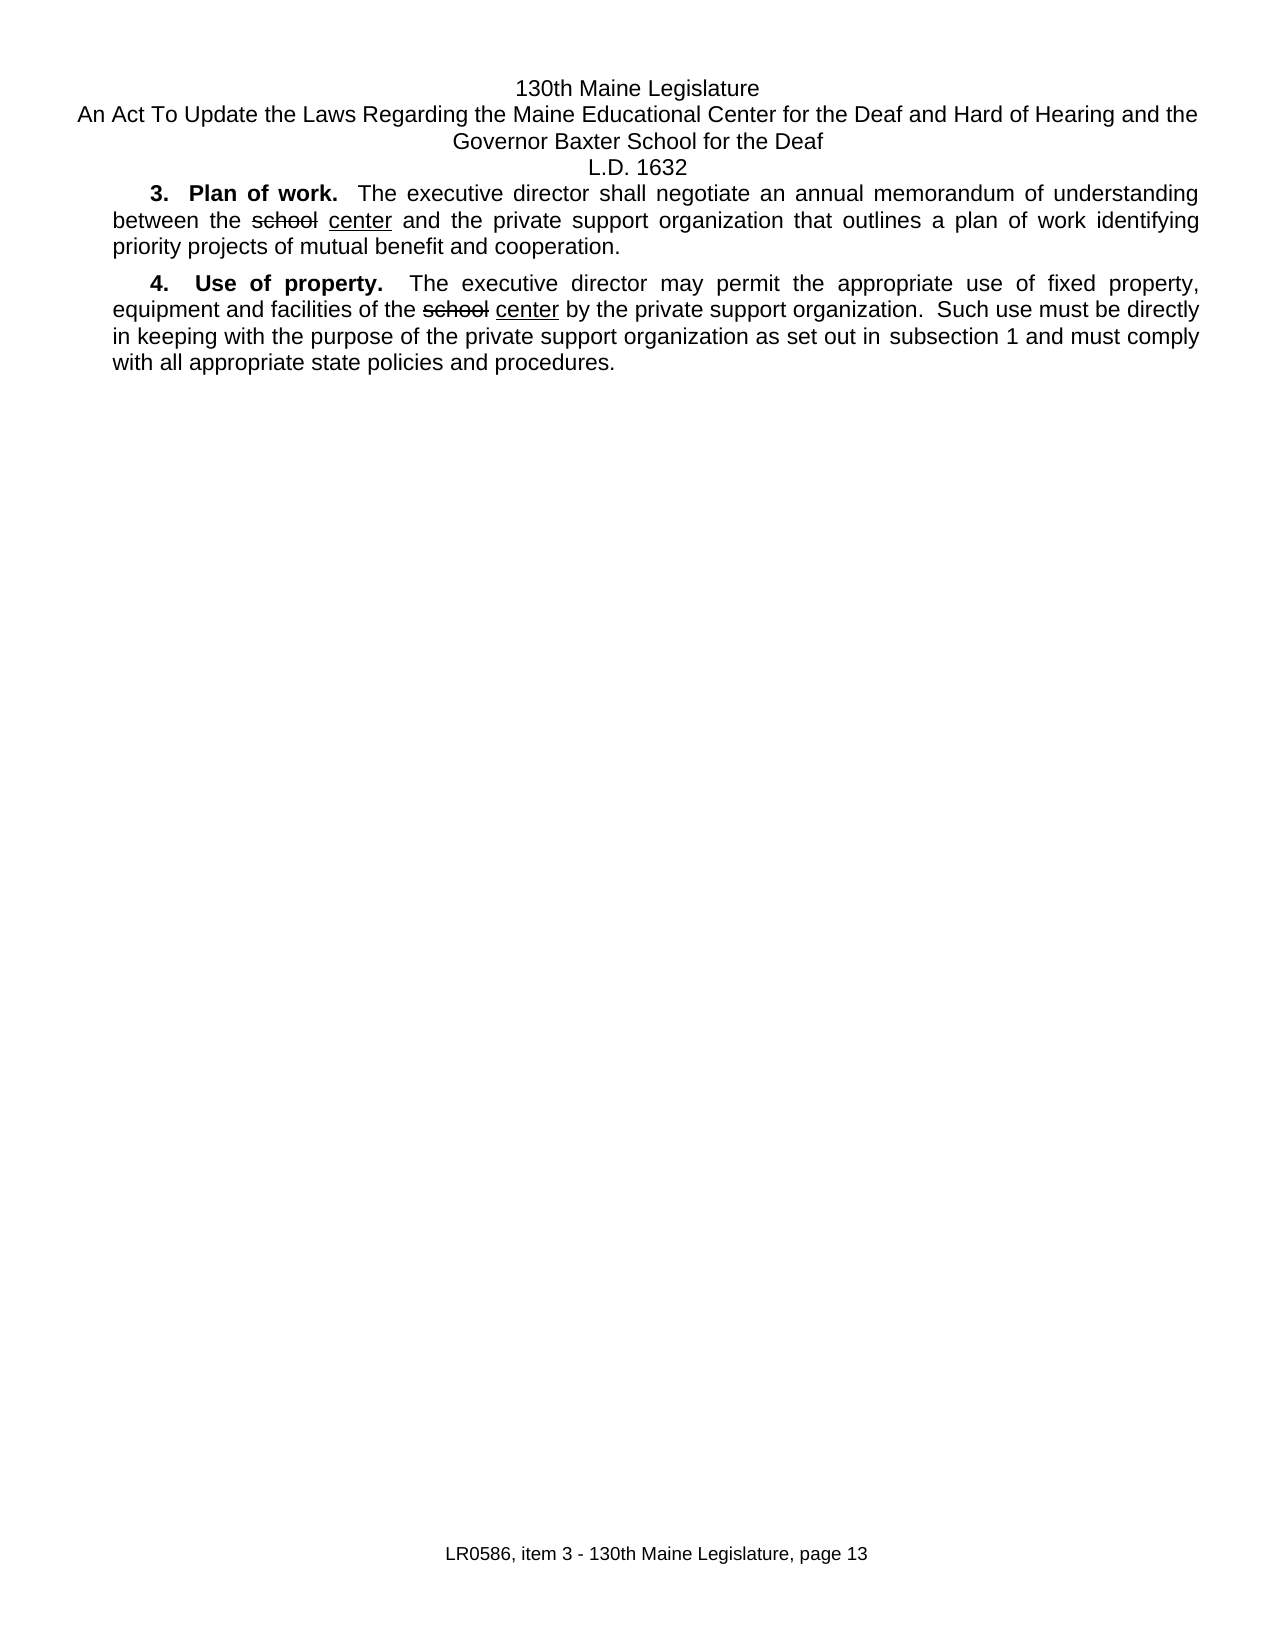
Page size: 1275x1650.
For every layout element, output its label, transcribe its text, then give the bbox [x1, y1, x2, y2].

text 3. Plan of work. The executive director shall negotiate an annual memorandum of understanding between the school center and the private support organization that outlines a plan of work identifying priority projects of mutual benefit and cooperation. [112, 180, 1200, 259]
text 4. Use of property. The executive director may permit the appropriate use of fixed property, equipment and facilities of the school center by the private support organization. Such use must be directly in keeping with the purpose of the private support organization as set out in subsection 1 and must comply with all appropriate state policies and procedures. [112, 270, 1200, 375]
